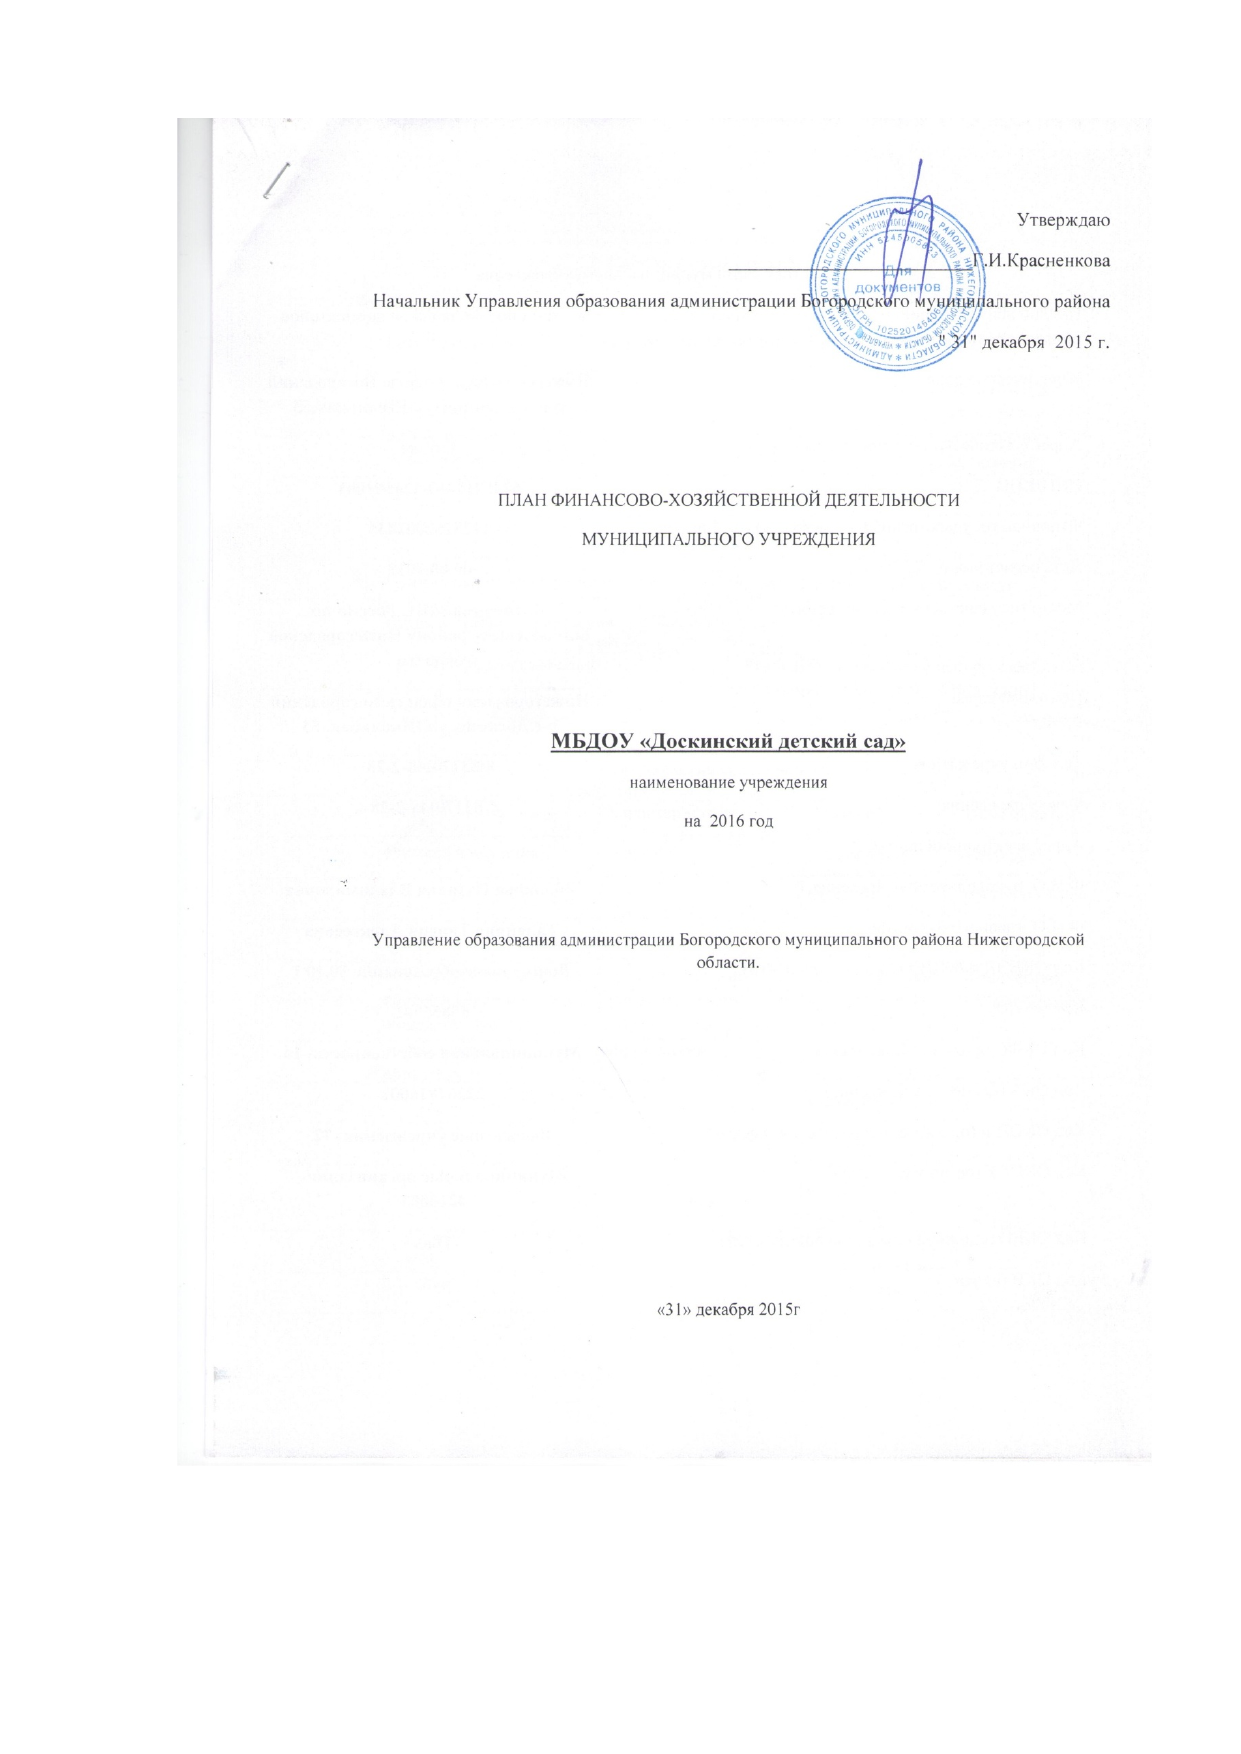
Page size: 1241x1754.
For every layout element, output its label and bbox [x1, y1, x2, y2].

picture [177, 118, 1152, 1470]
